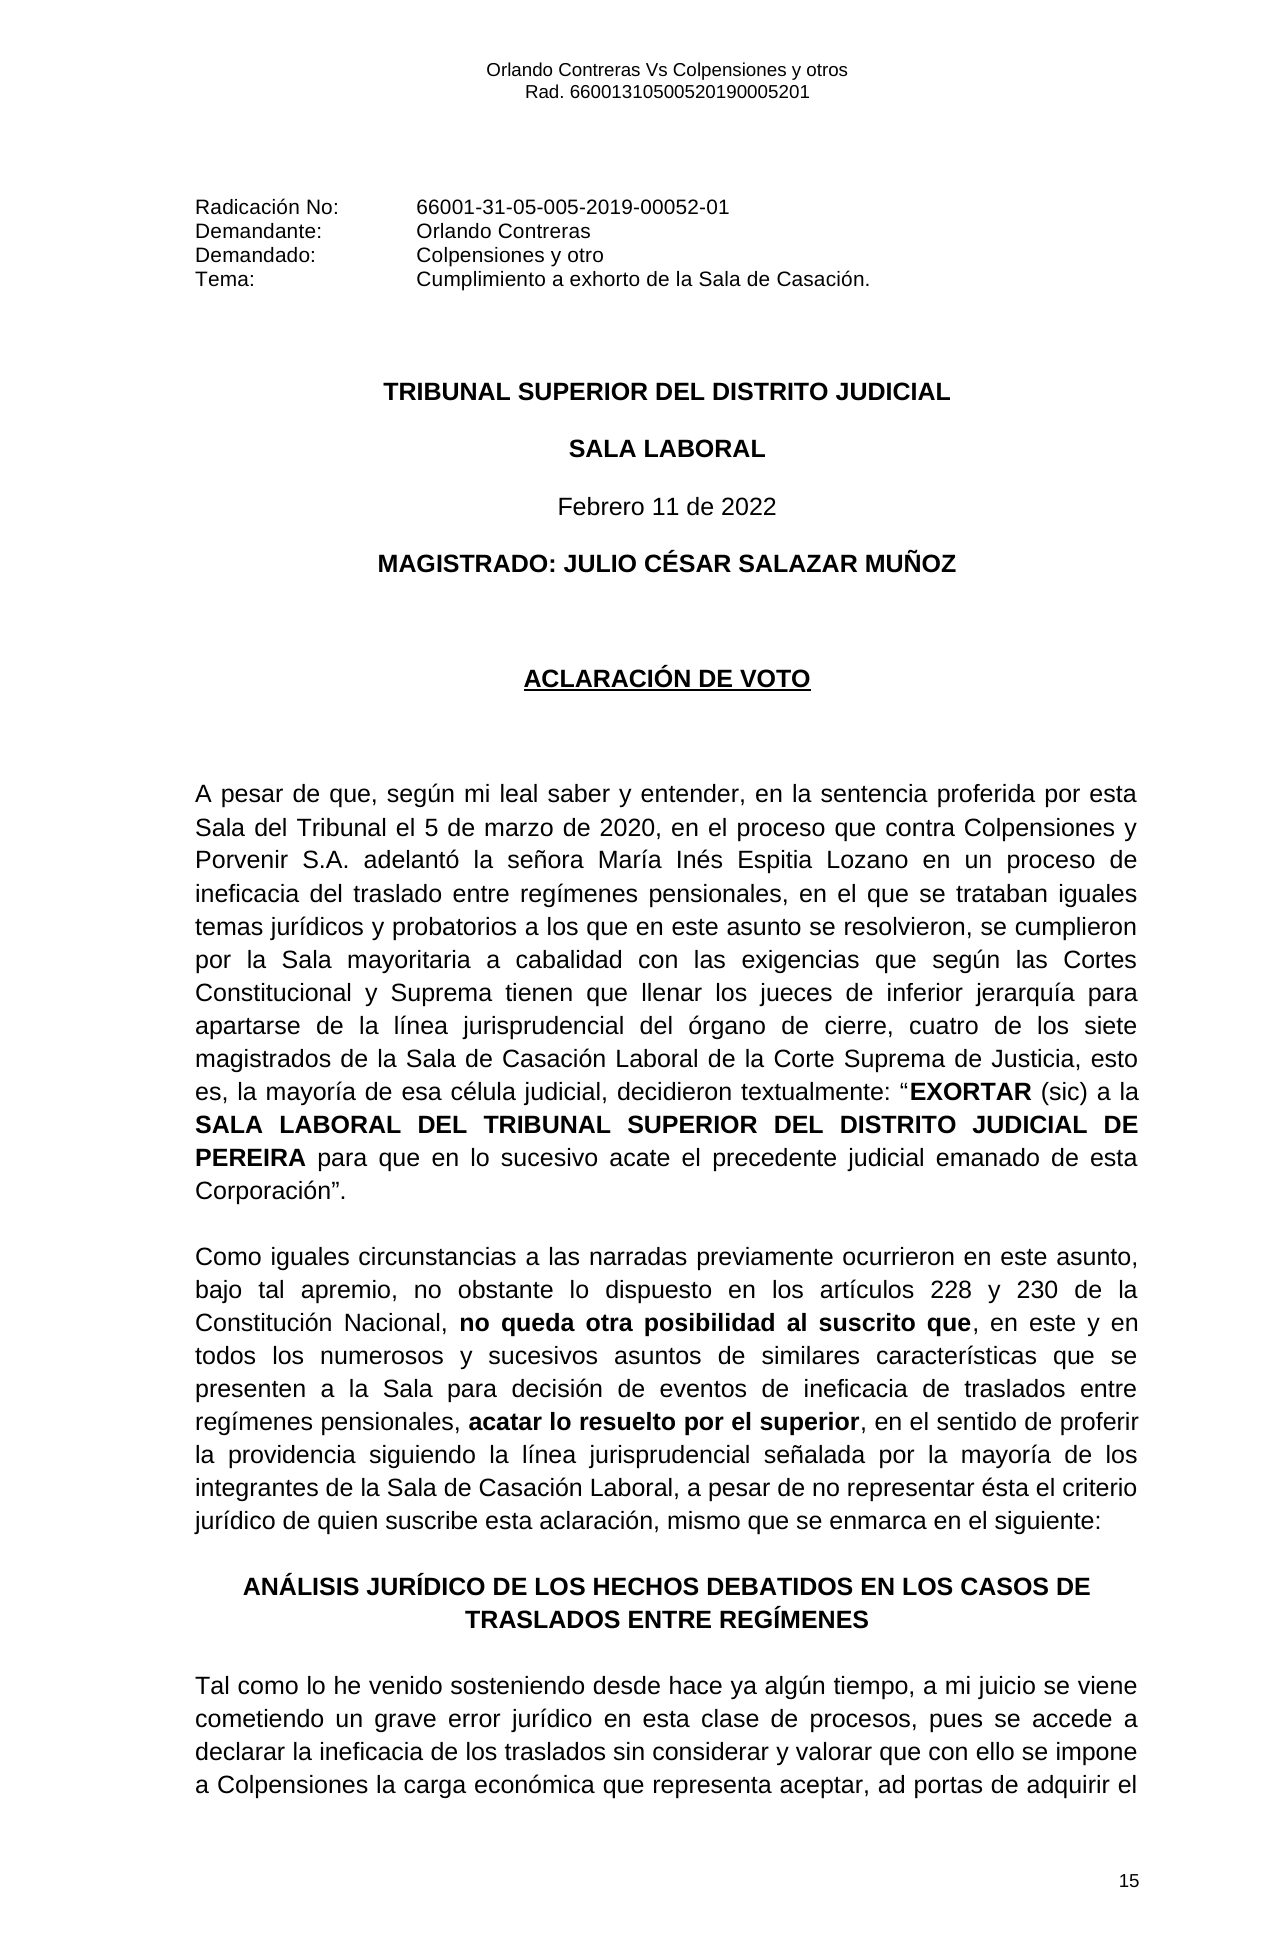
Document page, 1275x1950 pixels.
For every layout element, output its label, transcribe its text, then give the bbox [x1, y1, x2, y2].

text ANÁLISIS JURÍDICO DE LOS HECHOS DEBATIDOS EN LOS CASOS DE TRASLADOS ENTRE REGÍMENES [195, 1572, 1139, 1634]
text MAGISTRADO: JULIO CÉSAR SALAZAR MUÑOZ [195, 549, 1139, 578]
text Como iguales circunstancias a las narradas previamente ocurrieron en este asunto, bajo tal apremio, no obstante lo dispuesto en los artículos 228 y 230 de la Constitución Nacional, no queda otra posibilidad al suscrito que, en este y en todos los numerosos y sucesivos asuntos de similares características que se presenten a la Sala para decisión de eventos de ineficacia de traslados entre regímenes pensionales, acatar lo resuelto por el superior, en el sentido de proferir la providencia siguiendo la línea jurisprudencial señalada por la mayoría de los integrantes de la Sala de Casación Laboral, a pesar de no representar ésta el criterio jurídico de quien suscribe esta aclaración, mismo que se enmarca en el siguiente: [195, 1242, 1139, 1535]
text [195, 1671, 1139, 1799]
text Demandado: Colpensiones y otro [195, 243, 1139, 267]
text TRIBUNAL SUPERIOR DEL DISTRITO JUDICIAL [195, 377, 1139, 406]
text Febrero 11 de 2022 [195, 492, 1139, 521]
text A pesar de que, según mi leal saber y entender, en la sentencia proferida por esta Sala del Tribunal el 5 de marzo de 2020, en el proceso que contra Colpensiones y Porvenir S.A. adelantó la señora María Inés Espitia Lozano en un proceso de ineficacia del traslado entre regímenes pensionales, en el que se trataban iguales temas jurídicos y probatorios a los que en este asunto se resolvieron, se cumplieron por la Sala mayoritaria a cabalidad con las exigencias que según las Cortes Constitucional y Suprema tienen que llenar los jueces de inferior jerarquía para apartarse de la línea jurisprudencial del órgano de cierre, cuatro de los siete magistrados de la Sala de Casación Laboral de la Corte Suprema de Justicia, esto es, la mayoría de esa célula judicial, decidieron textualmente: “EXORTAR (sic) a la SALA LABORAL DEL TRIBUNAL SUPERIOR DEL DISTRITO JUDICIAL DE PEREIRA para que en lo sucesivo acate el precedente judicial emanado de esta Corporación”. [195, 779, 1139, 1204]
text Radicación No: 66001-31-05-005-2019-00052-01 [195, 195, 1139, 219]
text Tema: Cumplimiento a exhorto de la Sala de Casación. [195, 267, 1139, 291]
text ACLARACIÓN DE VOTO [195, 664, 1139, 693]
text SALA LABORAL [195, 434, 1139, 463]
text Demandante: Orlando Contreras [195, 219, 1139, 243]
